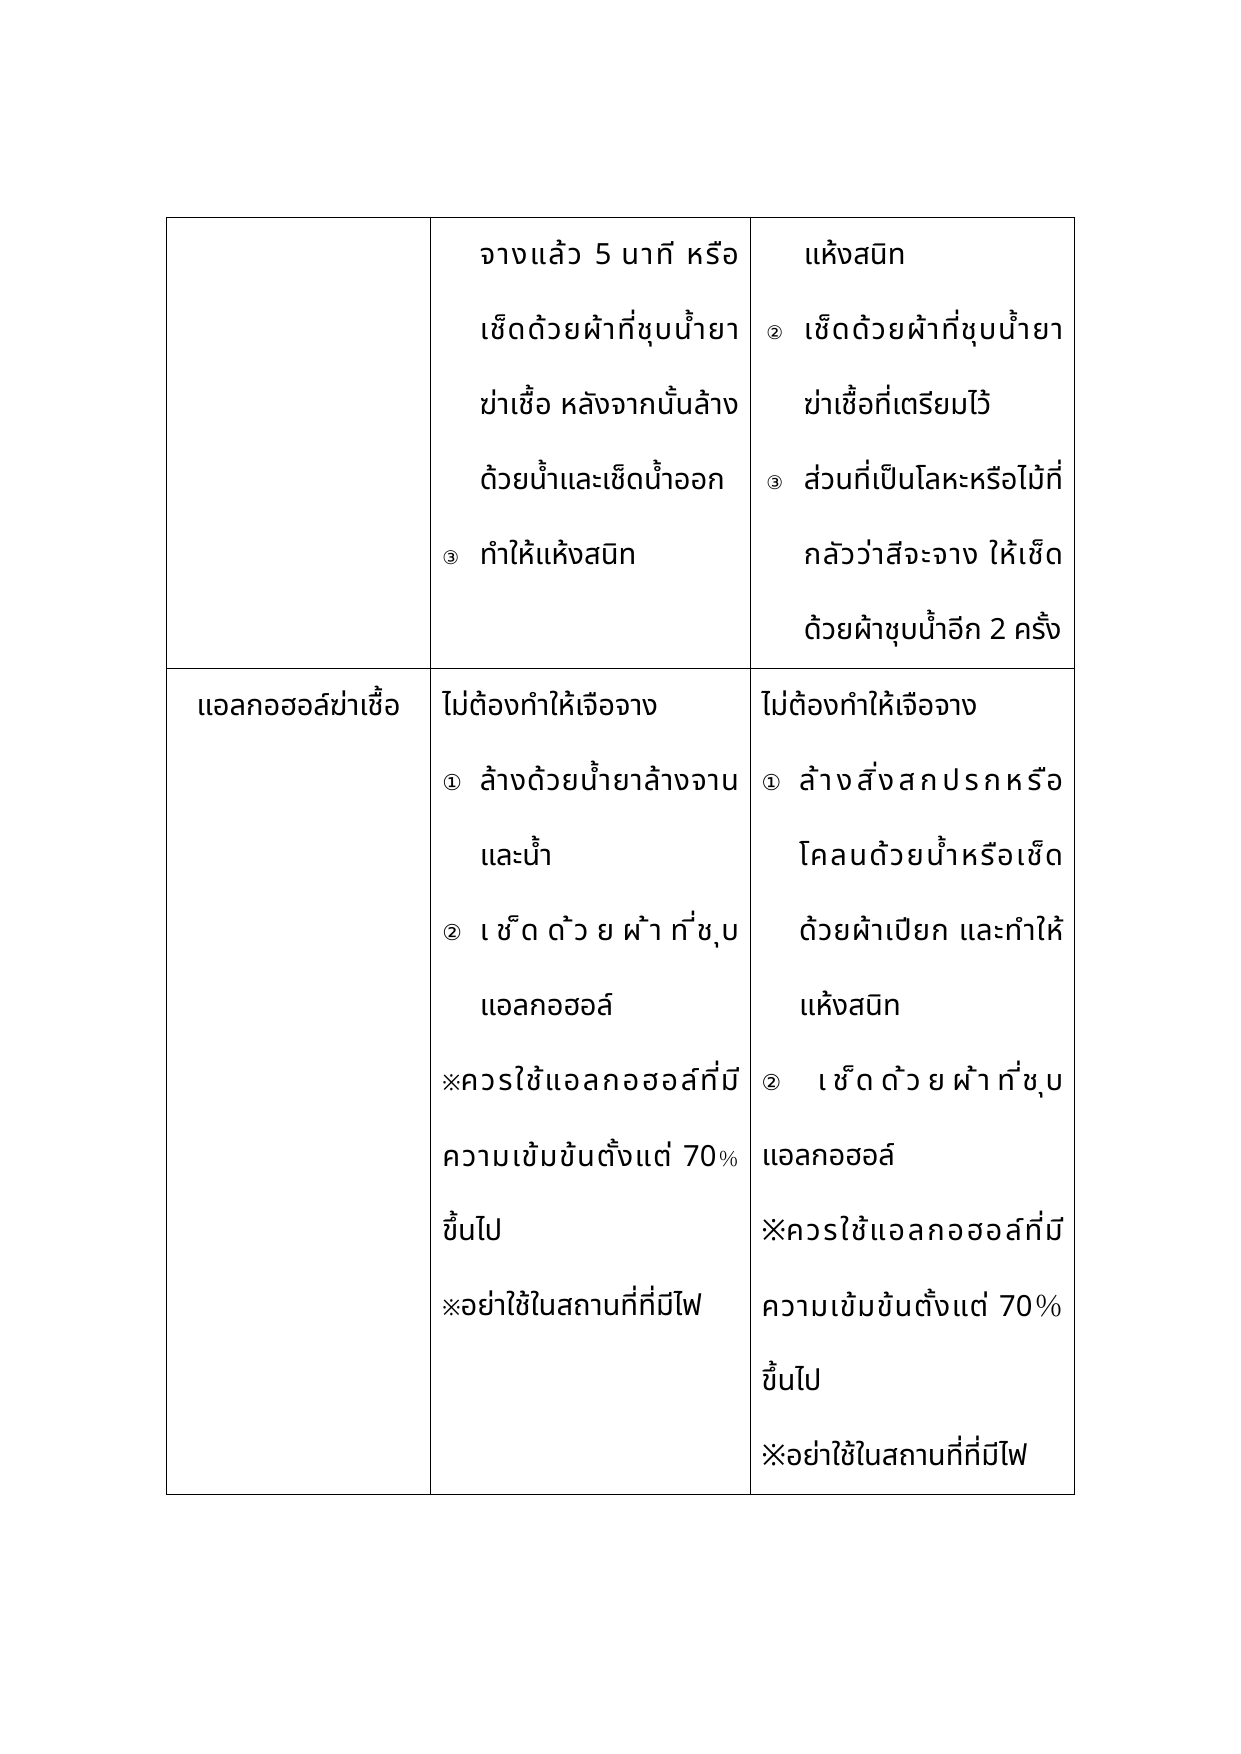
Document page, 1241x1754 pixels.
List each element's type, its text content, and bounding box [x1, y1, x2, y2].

table_cell ไม่ต้องทำให้เจือจาง ล้างสิ่งสกปรกหรือโคลนด้วยน้ำหรือเช็ดด้วยผ้าเปียก และทำให้แห้งสนิท ② เช็ดด้วยผ้าที่ชุบแอลกอฮอล์ ※ควรใช้แอลกอฮอล์ที่มีความเข้มข้นตั้งแต่ 70％ ขึ้นไป ※อย่าใช้ในสถานที่ที่มีไฟ [751, 669, 1074, 1494]
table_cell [167, 218, 430, 668]
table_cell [431, 218, 750, 668]
table_cell ไม่ต้องทำให้เจือจาง ล้างด้วยน้ำยาล้างจานและน้ำ เช็ดด้วยผ้าที่ชุบแอลกอฮอล์ ※ควรใช้แอลกอฮอล์ที่มีความเข้มข้นตั้งแต่ 70％ ขึ้นไป ※อย่าใช้ในสถานที่ที่มีไฟ [431, 669, 750, 1494]
table_cell แอลกอฮอล์ฆ่าเชื้อ [167, 669, 430, 1494]
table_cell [751, 218, 1074, 668]
